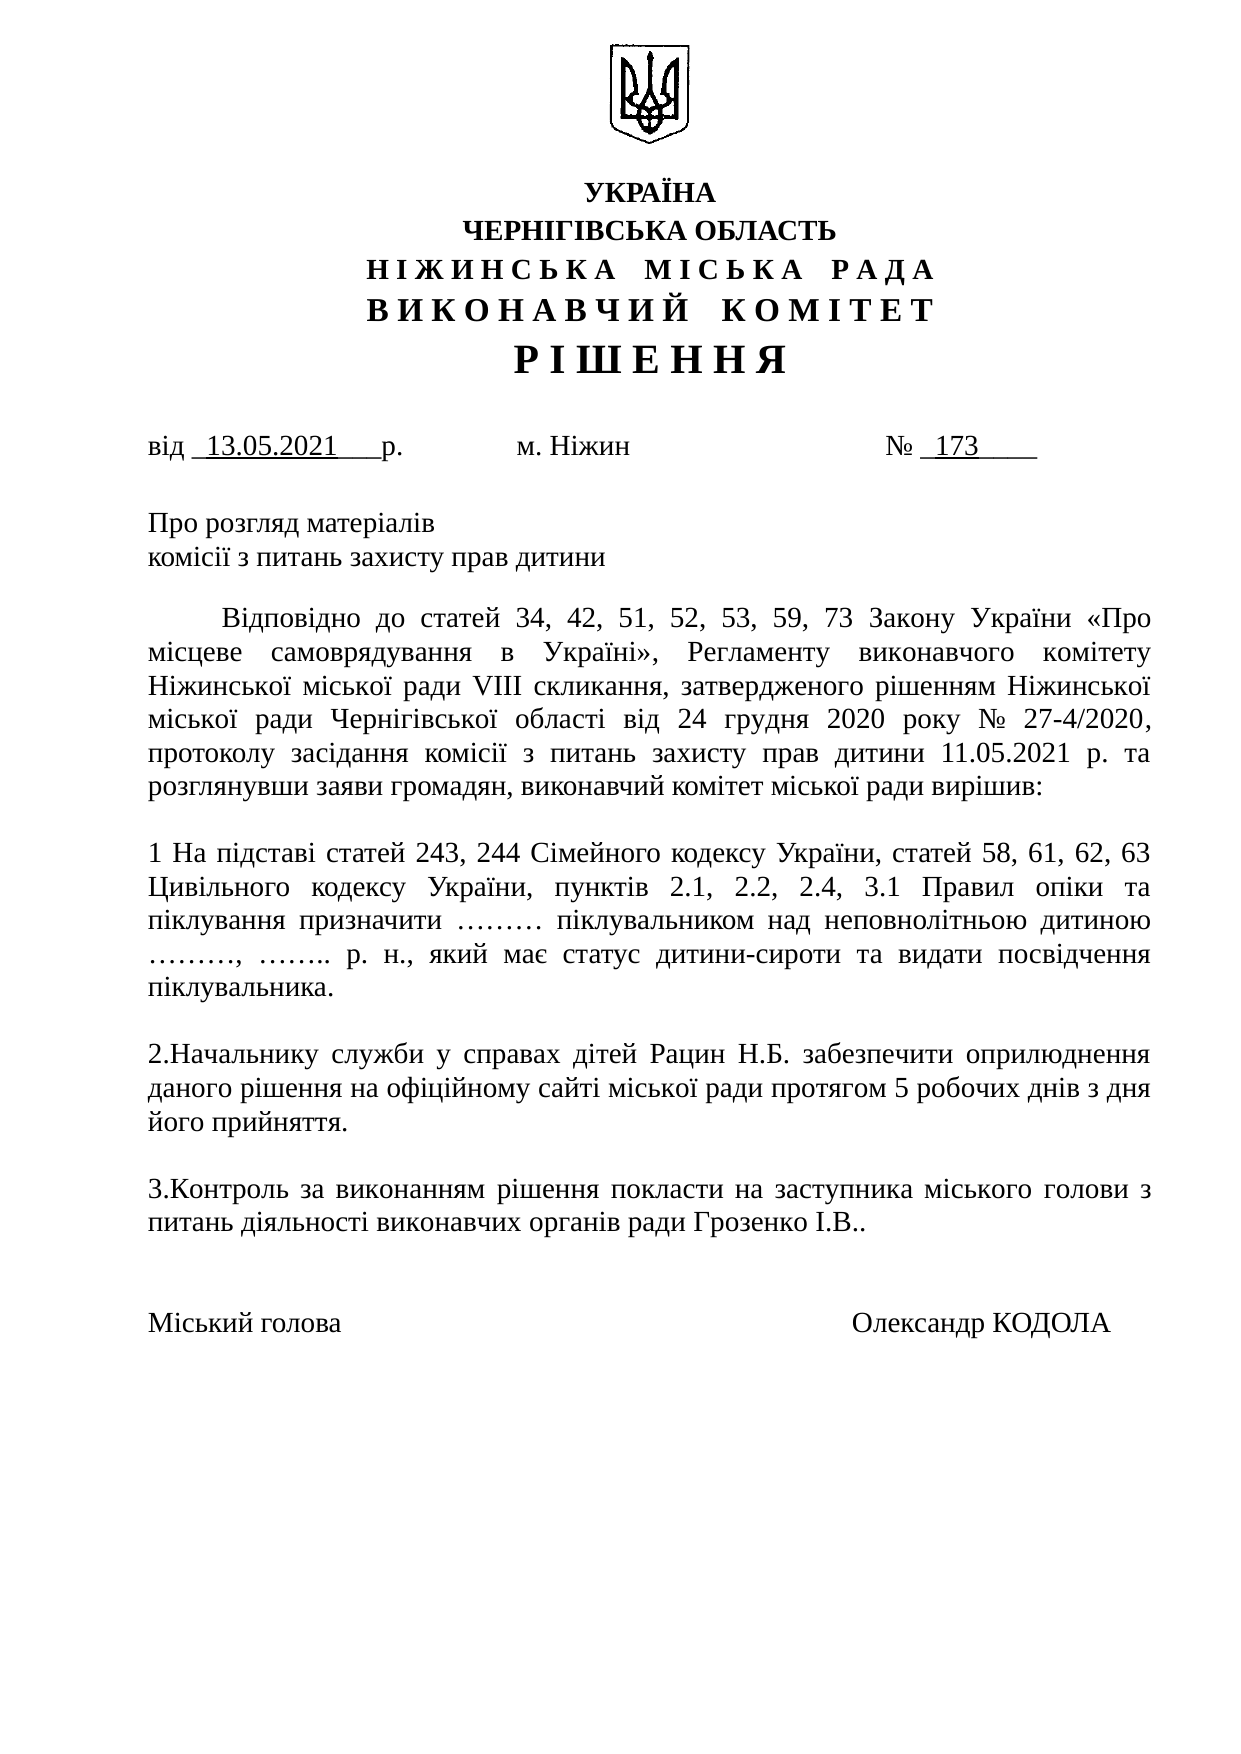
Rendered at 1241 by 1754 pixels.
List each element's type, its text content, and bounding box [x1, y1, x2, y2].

text комісії з питань захисту прав дитини [148, 539, 1152, 572]
text від _13.05.2021___р. м. Ніжин № _173____ [148, 428, 1152, 462]
text Про розгляд матеріалів [148, 505, 1152, 539]
text 2.Начальнику служби у справах дітей Рацин Н.Б. забезпечити оприлюднення даного рішення на офіційному сайті міської ради протягом 5 робочих днів з дня його прийняття. [148, 1037, 1152, 1137]
text Відповідно до статей 34, 42, 51, 52, 53, 59, 73 Закону України «Про місцеве самоврядування в Україні», Регламенту виконавчого комітету Ніжинської міської ради VIII скликання, затвердженого рішенням Ніжинської міської ради Чернігівської області від 24 грудня 2020 року № 27-4/2020, протоколу засідання комісії з питань захисту прав дитини 11.05.2021 р. та розглянувши заяви громадян, виконавчий комітет міської ради вирішив: [148, 601, 1152, 802]
text УКРАЇНА [148, 175, 1152, 208]
picture [609, 44, 690, 144]
text Н І Ж И Н С Ь К А М І С Ь К А Р А Д А [148, 252, 1152, 286]
text Міський голова Олександр КОДОЛА [148, 1305, 1152, 1338]
text Р І Ш Е Н Н Я [148, 335, 1152, 383]
text 1 На підставі статей 243, 244 Сімейного кодексу України, статей 58, 61, 62, 63 Цивільного кодексу України, пунктів 2.1, 2.2, 2.4, 3.1 Правил опіки та піклування призначити ……… піклувальником над неповнолітньою дитиною ………, …….. р. н., який має статус дитини-сироти та видати посвідчення піклувальника. [148, 835, 1152, 1003]
text ЧЕРНІГІВСЬКА ОБЛАСТЬ [148, 213, 1152, 247]
text В И К О Н А В Ч И Й К О М І Т Е Т [148, 291, 1152, 329]
text 3.Контроль за виконанням рішення покласти на заступника міського голови з питань діяльності виконавчих органів ради Грозенко І.В.. [148, 1171, 1152, 1238]
